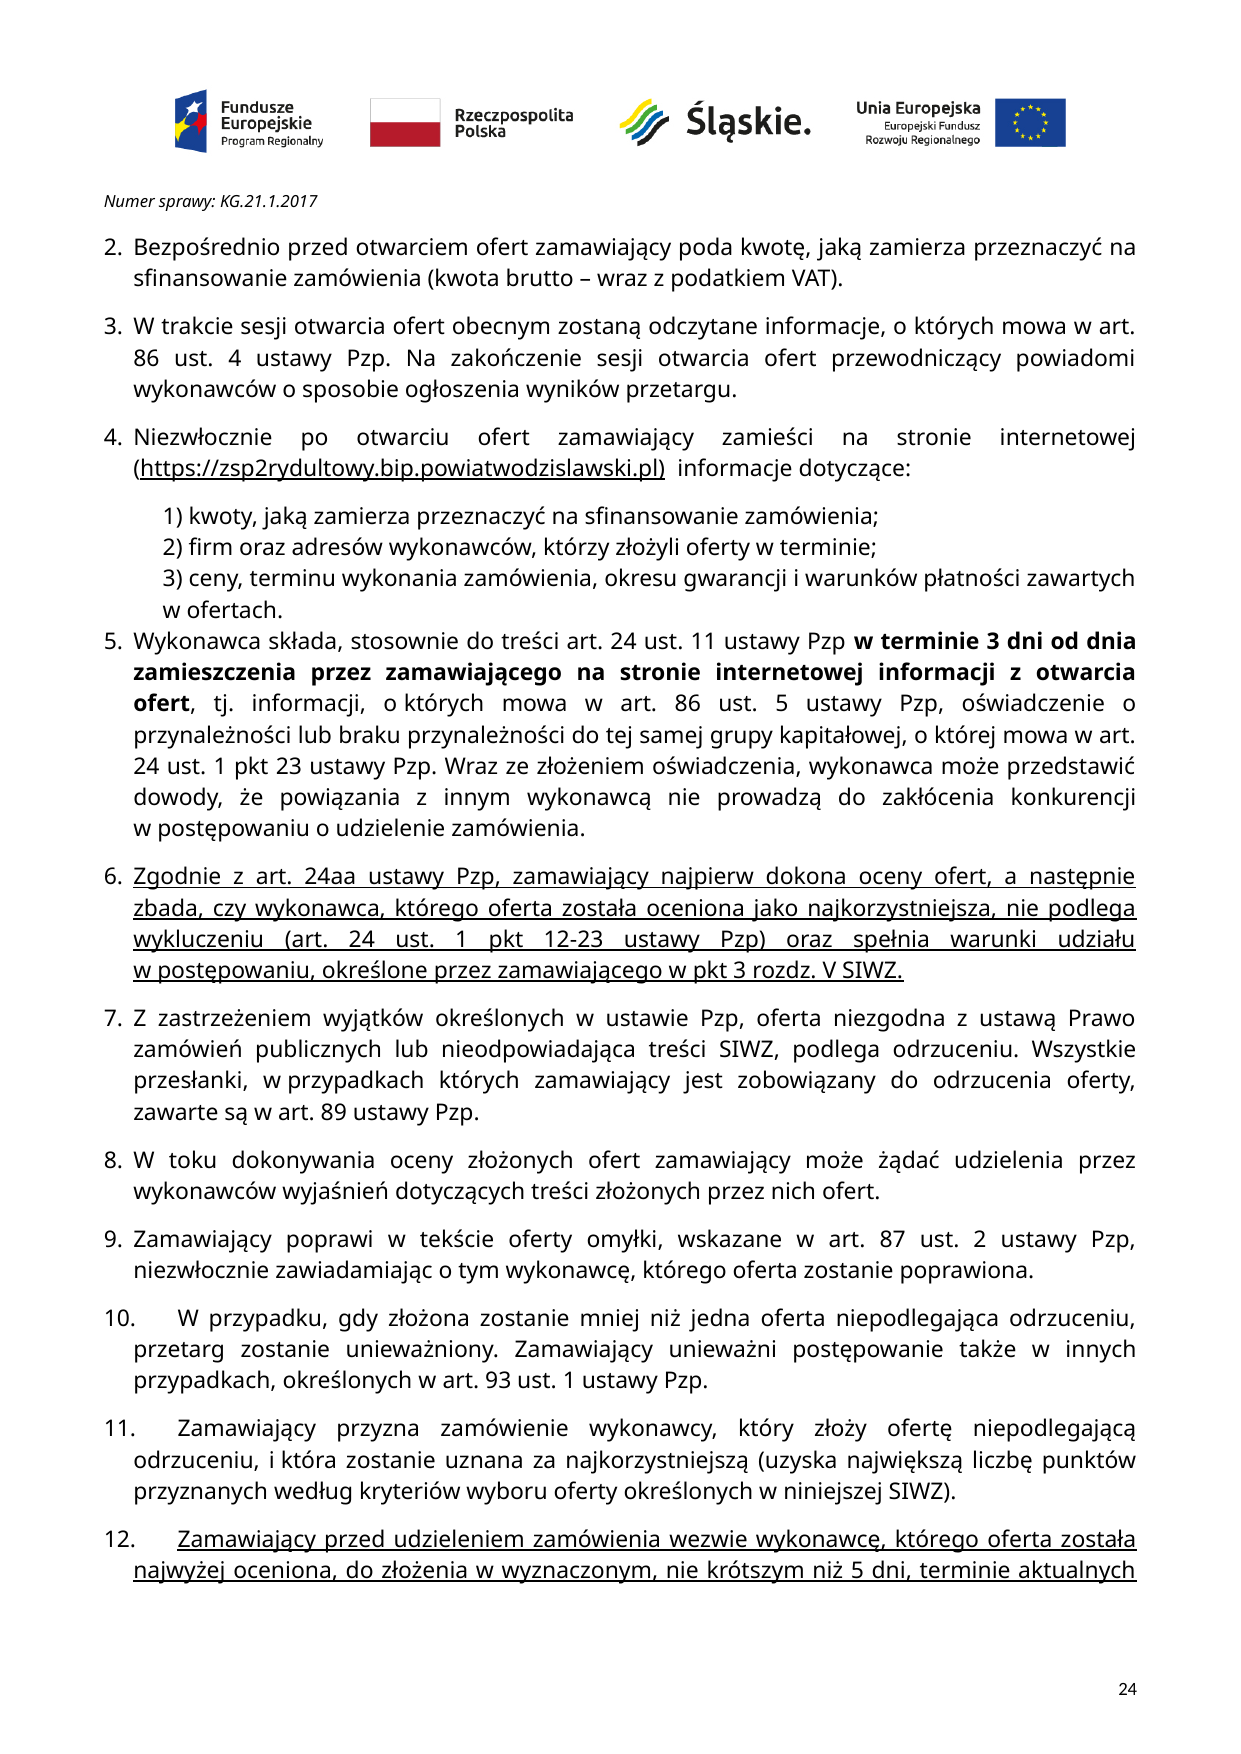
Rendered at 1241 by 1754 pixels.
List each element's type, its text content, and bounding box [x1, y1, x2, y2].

list Zgodnie z art. 24aa ustawy Pzp, zamawiający najpierw dokona oceny ofert, a następnie zbada, czy wykonawca, którego oferta została oceniona jako najkorzystniejsza, nie podlega wykluczeniu (art. 24 ust. 1 pkt 12-23 ustawy Pzp) oraz spełnia warunki udziału w postępowaniu, określone przez zamawiającego w pkt 3 rozdz. V SIWZ. [103, 860, 1137, 985]
list W trakcie sesji otwarcia ofert obecnym zostaną odczytane informacje, o których mowa w art. 86 ust. 4 ustawy Pzp. Na zakończenie sesji otwarcia ofert przewodniczący powiadomi wykonawców o sposobie ogłoszenia wyników przetargu. [103, 310, 1137, 404]
picture [159, 73, 1081, 167]
list Bezpośrednio przed otwarciem ofert zamawiający poda kwotę, jaką zamierza przeznaczyć na sfinansowanie zamówienia (kwota brutto – wraz z podatkiem VAT). [103, 231, 1137, 294]
list W przypadku, gdy złożona zostanie mniej niż jedna oferta niepodlegająca odrzuceniu, przetarg zostanie unieważniony. Zamawiający unieważni postępowanie także w innych przypadkach, określonych w art. 93 ust. 1 ustawy Pzp. [103, 1302, 1137, 1396]
list W toku dokonywania oceny złożonych ofert zamawiający może żądać udzielenia przez wykonawców wyjaśnień dotyczących treści złożonych przez nich ofert. [103, 1144, 1137, 1206]
text 3) ceny, terminu wykonania zamówienia, okresu gwarancji i warunków płatności zawartych w ofertach. [162, 562, 1137, 625]
list Z zastrzeżeniem wyjątków określonych w ustawie Pzp, oferta niezgodna z ustawą Prawo zamówień publicznych lub nieodpowiadająca treści SIWZ, podlega odrzuceniu. Wszystkie przesłanki, w przypadkach których zamawiający jest zobowiązany do odrzucenia oferty, zawarte są w art. 89 ustawy Pzp. [103, 1002, 1137, 1127]
list Niezwłocznie po otwarciu ofert zamawiający zamieści na stronie internetowej (https://zsp2rydultowy.bip.powiatwodzislawski.pl) informacje dotyczące: [103, 421, 1137, 483]
list Zamawiający przyzna zamówienie wykonawcy, który złoży ofertę niepodlegającą odrzuceniu, i która zostanie uznana za najkorzystniejszą (uzyska największą liczbę punktów przyznanych według kryteriów wyboru oferty określonych w niniejszej SIWZ). [103, 1412, 1137, 1506]
list Zamawiający poprawi w tekście oferty omyłki, wskazane w art. 87 ust. 2 ustawy Pzp, niezwłocznie zawiadamiając o tym wykonawcę, którego oferta zostanie poprawiona. [103, 1223, 1137, 1285]
list Wykonawca składa, stosownie do treści art. 24 ust. 11 ustawy Pzp w terminie 3 dni od dnia zamieszczenia przez zamawiającego na stronie internetowej informacji z otwarcia ofert, tj. informacji, o których mowa w art. 86 ust. 5 ustawy Pzp, oświadczenie o przynależności lub braku przynależności do tej samej grupy kapitałowej, o której mowa w art. 24 ust. 1 pkt 23 ustawy Pzp. Wraz ze złożeniem oświadczenia, wykonawca może przedstawić dowody, że powiązania z innym wykonawcą nie prowadzą do zakłócenia konkurencji w postępowaniu o udzielenie zamówienia. [103, 625, 1137, 844]
text 1) kwoty, jaką zamierza przeznaczyć na sfinansowanie zamówienia; [162, 500, 1137, 531]
text 2) firm oraz adresów wykonawców, którzy złożyli oferty w terminie; [162, 531, 1137, 562]
